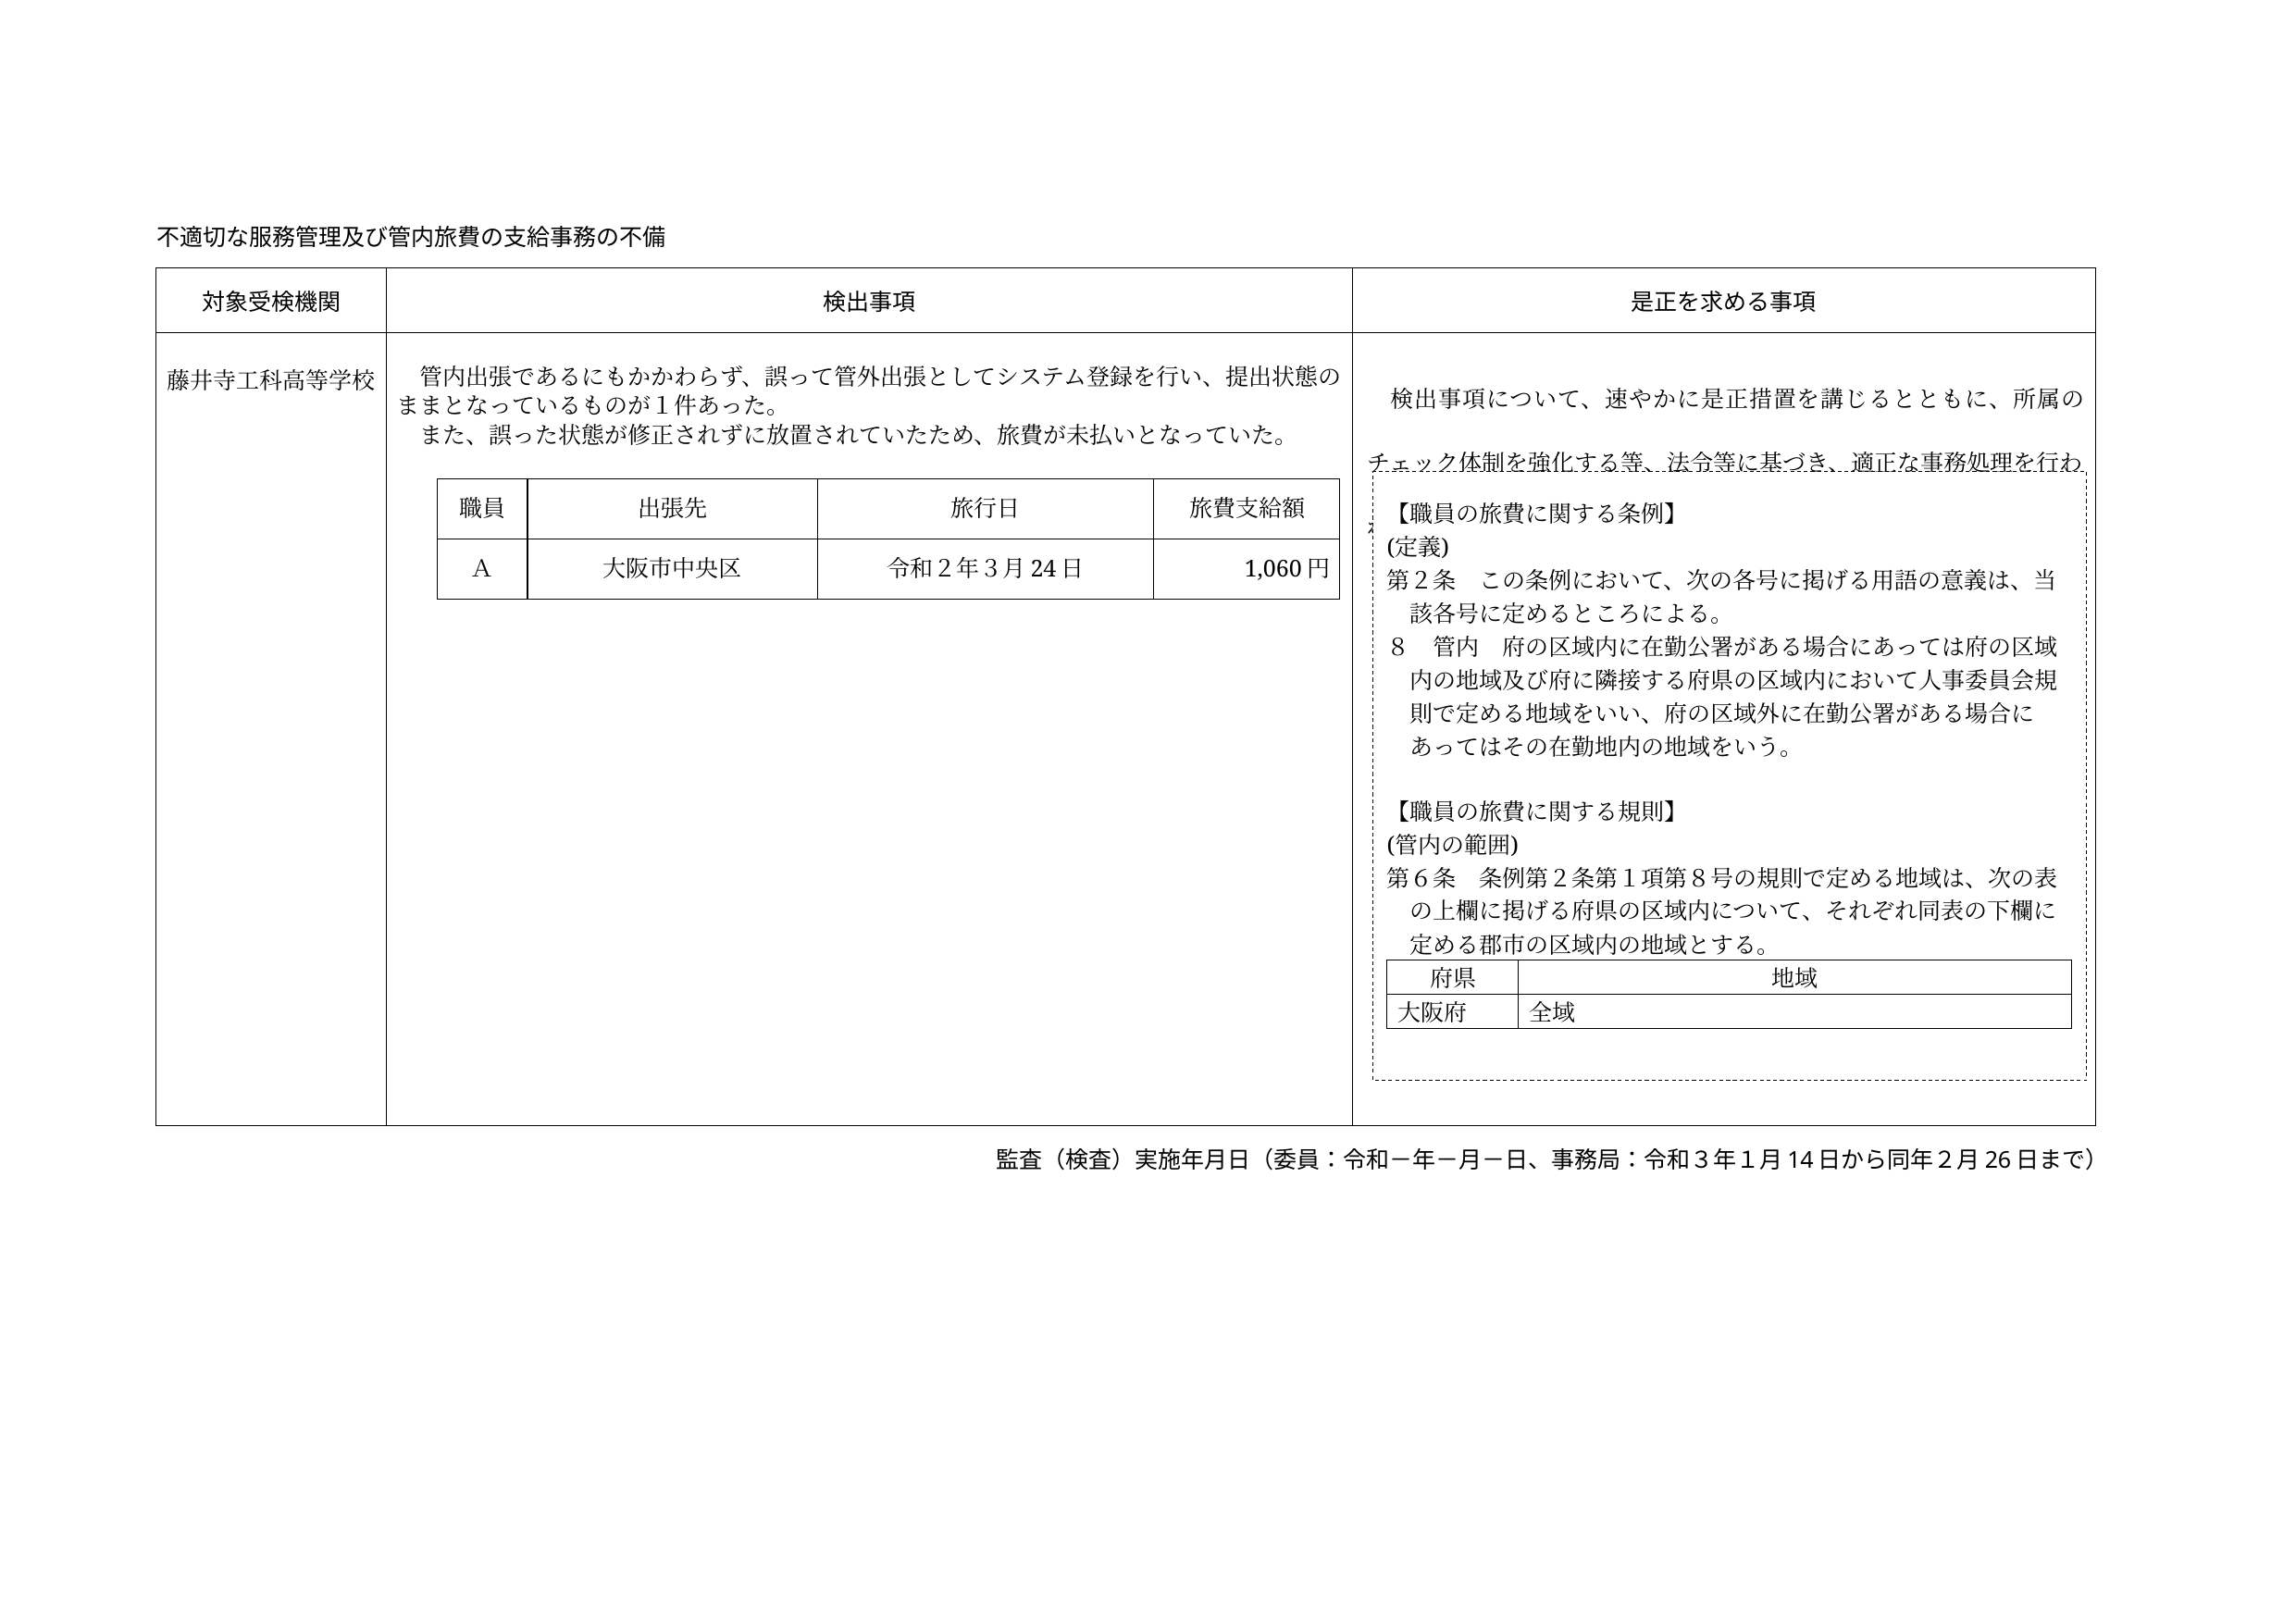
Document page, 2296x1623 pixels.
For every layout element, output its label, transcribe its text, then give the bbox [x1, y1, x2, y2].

table_cell 検出事項について、速やかに是正措置を講じるとともに、所属のチェック体制を強化する等、法令等に基づき、適正な事務処理を行われたい。 [1353, 333, 2095, 1125]
table_header 検出事項 [387, 268, 1352, 332]
table_cell 管内出張であるにもかかわらず、誤って管外出張としてシステム登録を行い、提出状態のままとなっているものが１件あった。 また、誤った状態が修正されずに放置されていたため、旅費が未払いとなっていた。 [387, 333, 1352, 1125]
table_header 是正を求める事項 [1353, 268, 2095, 332]
text 不適切な服務管理及び管内旅費の支給事務の不備 [156, 204, 2131, 267]
table_cell 藤井寺工科高等学校 [156, 333, 386, 1125]
table_header 対象受検機関 [156, 268, 386, 332]
text 監査（検査）実施年月日（委員：令和－年－月－日、事務局：令和３年１月14日から同年２月26日まで） [156, 1126, 2108, 1190]
